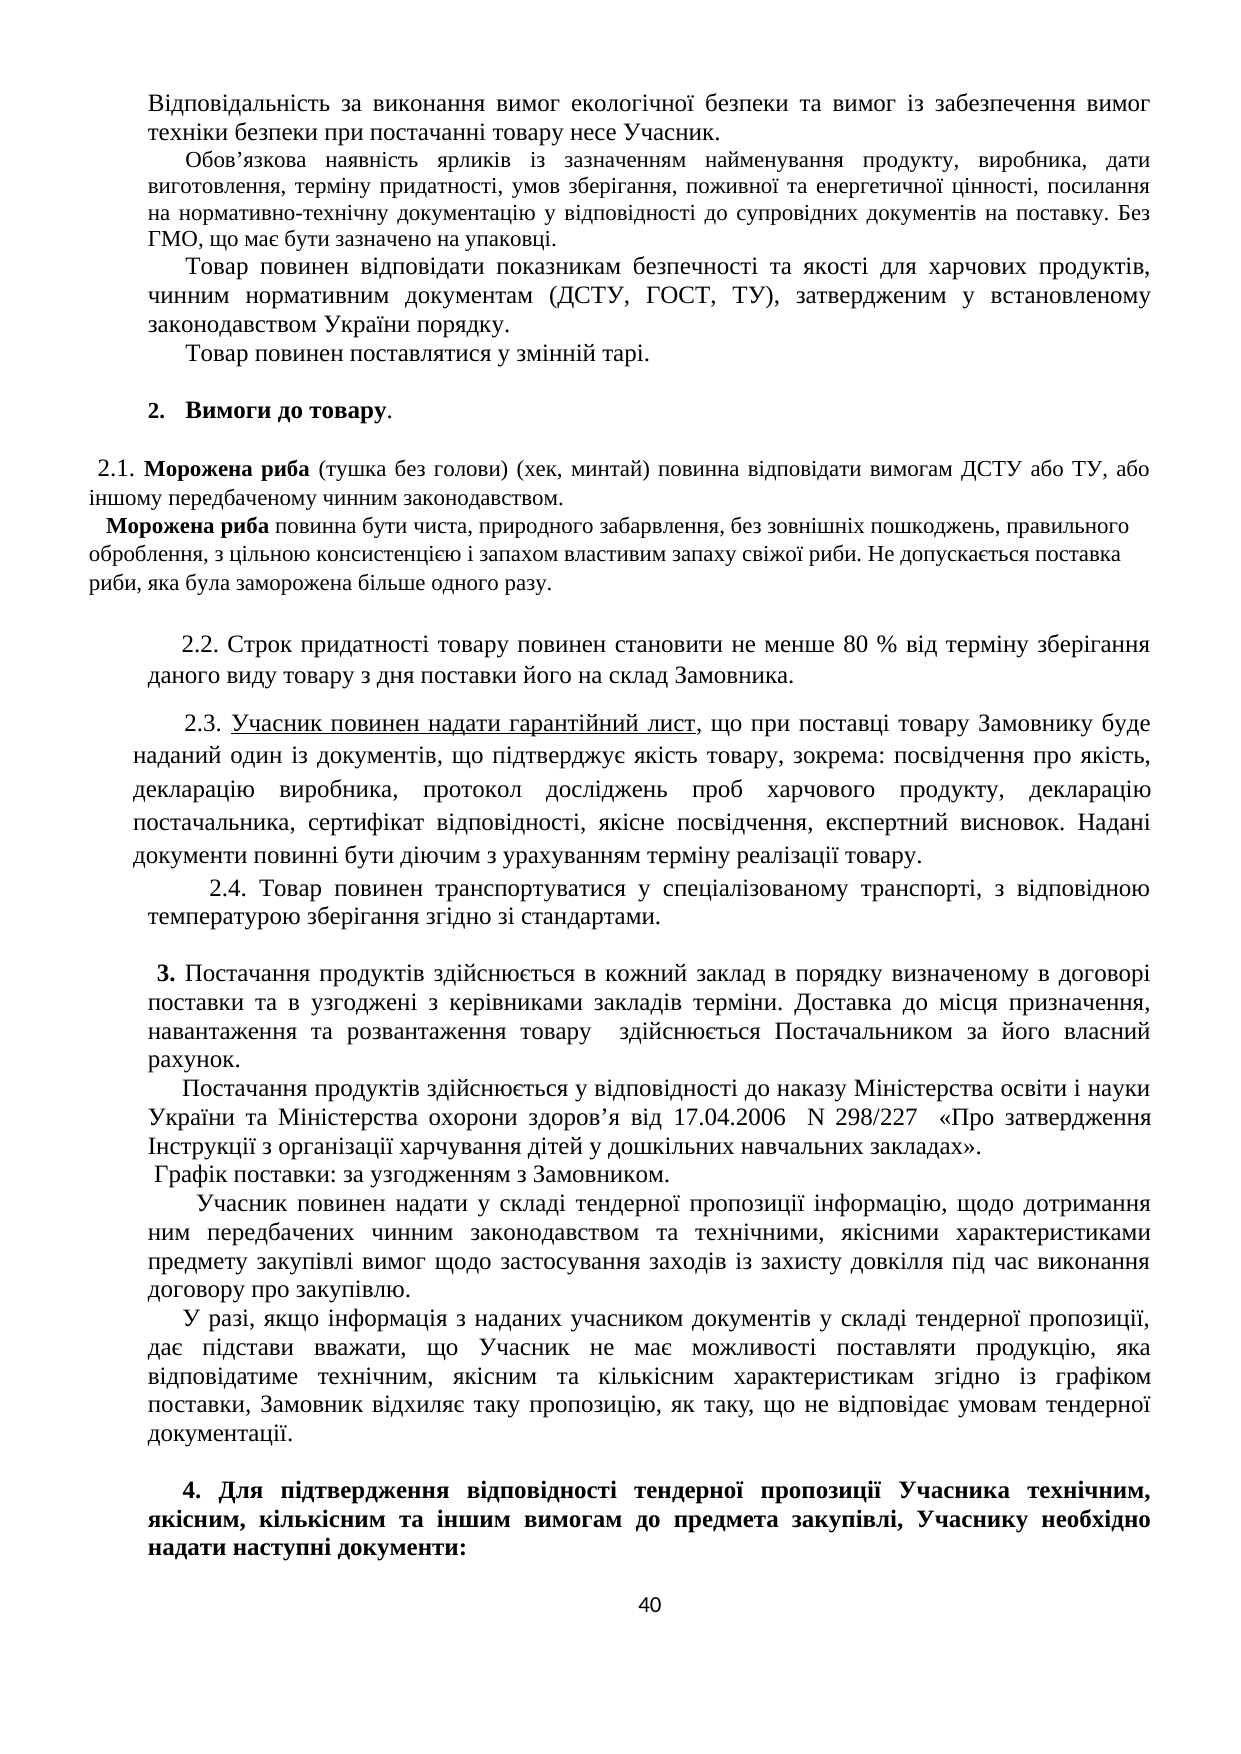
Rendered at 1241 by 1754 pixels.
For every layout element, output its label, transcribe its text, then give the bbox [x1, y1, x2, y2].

text 2.1. Морожена риба (тушка без голови) (хек, минтай) повинна відповідати вимогам ДСТУ або ТУ, або іншому передбаченому чинним законодавством. [89, 453, 1152, 510]
text 2.3. Учасник повинен надати гарантійний лист, що при поставці товару Замовнику буде наданий один із документів, що підтверджує якість товару, зокрема: посвідчення про якість, декларацію виробника, протокол досліджень проб харчового продукту, декларацію постачальника, сертифікат відповідності, якісне посвідчення, експертний висновок. Надані документи повинні бути діючим з урахуванням терміну реалізації товару. [133, 708, 1152, 868]
text Морожена риба повинна бути чиста, природного забарвлення, без зовнішніх пошкоджень, правильного оброблення, з цільною консистенцією і запахом властивим запаху свіжої риби. Не допускається поставка риби, яка була заморожена більше одного разу. [89, 512, 1152, 595]
text 2.4. Товар повинен транспортуватися у спеціалізованому транспорті, з відповідною температурою зберігання згідно зі стандартами. [148, 873, 1152, 930]
text Учасник повинен надати у складі тендерної пропозиції інформацію, щодо дотримання ним передбачених чинним законодавством та технічними, якісними характеристиками предмету закупівлі вимог щодо застосування заходів із захисту довкілля під час виконання договору про закупівлю. [148, 1188, 1152, 1303]
text Обов’язкова наявність ярликів із зазначенням найменування продукту, виробника, дати виготовлення, терміну придатності, умов зберігання, поживної та енергетичної цінності, посилання на нормативно-технічну документацію у відповідності до супровідних документів на поставку. Без ГМО, що має бути зазначено на упаковці. [148, 146, 1152, 251]
text 2.2. Строк придатності товару повинен становити не менше 80 % від терміну зберігання даного виду товару з дня поставки його на склад Замовника. [148, 629, 1152, 689]
text Графік поставки: за узгодженням з Замовником. [148, 1159, 1152, 1188]
text У разі, якщо інформація з наданих учасником документів у складі тендерної пропозиції, дає підстави вважати, що Учасник не має можливості поставляти продукцію, яка відповідатиме технiчним, якiсним та кiлькiсним характеристикам згідно із графіком поставки, Замовник відхиляє таку пропозицію, як таку, що не відповідає умовам тендерної документації. [148, 1303, 1152, 1447]
text Товар повинен поставлятися у змінній тарі. [148, 338, 1152, 366]
text Постачання продуктів здійснюється у відповідності до наказу Міністерства освіти і науки України та Міністерства охорони здоров’я від 17.04.2006 N 298/227 «Про затвердження Інструкції з організації харчування дітей у дошкільних навчальних закладах». [148, 1073, 1152, 1159]
text Товар повинен відповідати показникам безпечності та якості для харчових продуктів, чинним нормативним документам (ДСТУ, ГОСТ, ТУ), затвердженим у встановленому законодавством України порядку. [148, 251, 1152, 338]
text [148, 88, 1152, 146]
list Вимоги до товару. [148, 395, 1152, 424]
text 3. Постачання продуктів здійснюється в кожний заклад в порядку визначеному в договорі поставки та в узгоджені з керівниками закладів терміни. Доставка до місця призначення, навантаження та розвантаження товару здійснюється Постачальником за його власний рахунок. [148, 958, 1152, 1073]
text 4. Для підтвердження відповідності тендерної пропозиції Учасника технічним, якісним, кількісним та іншим вимогам до предмета закупівлі, Учаснику необхідно надати наступні документи: [148, 1475, 1152, 1561]
